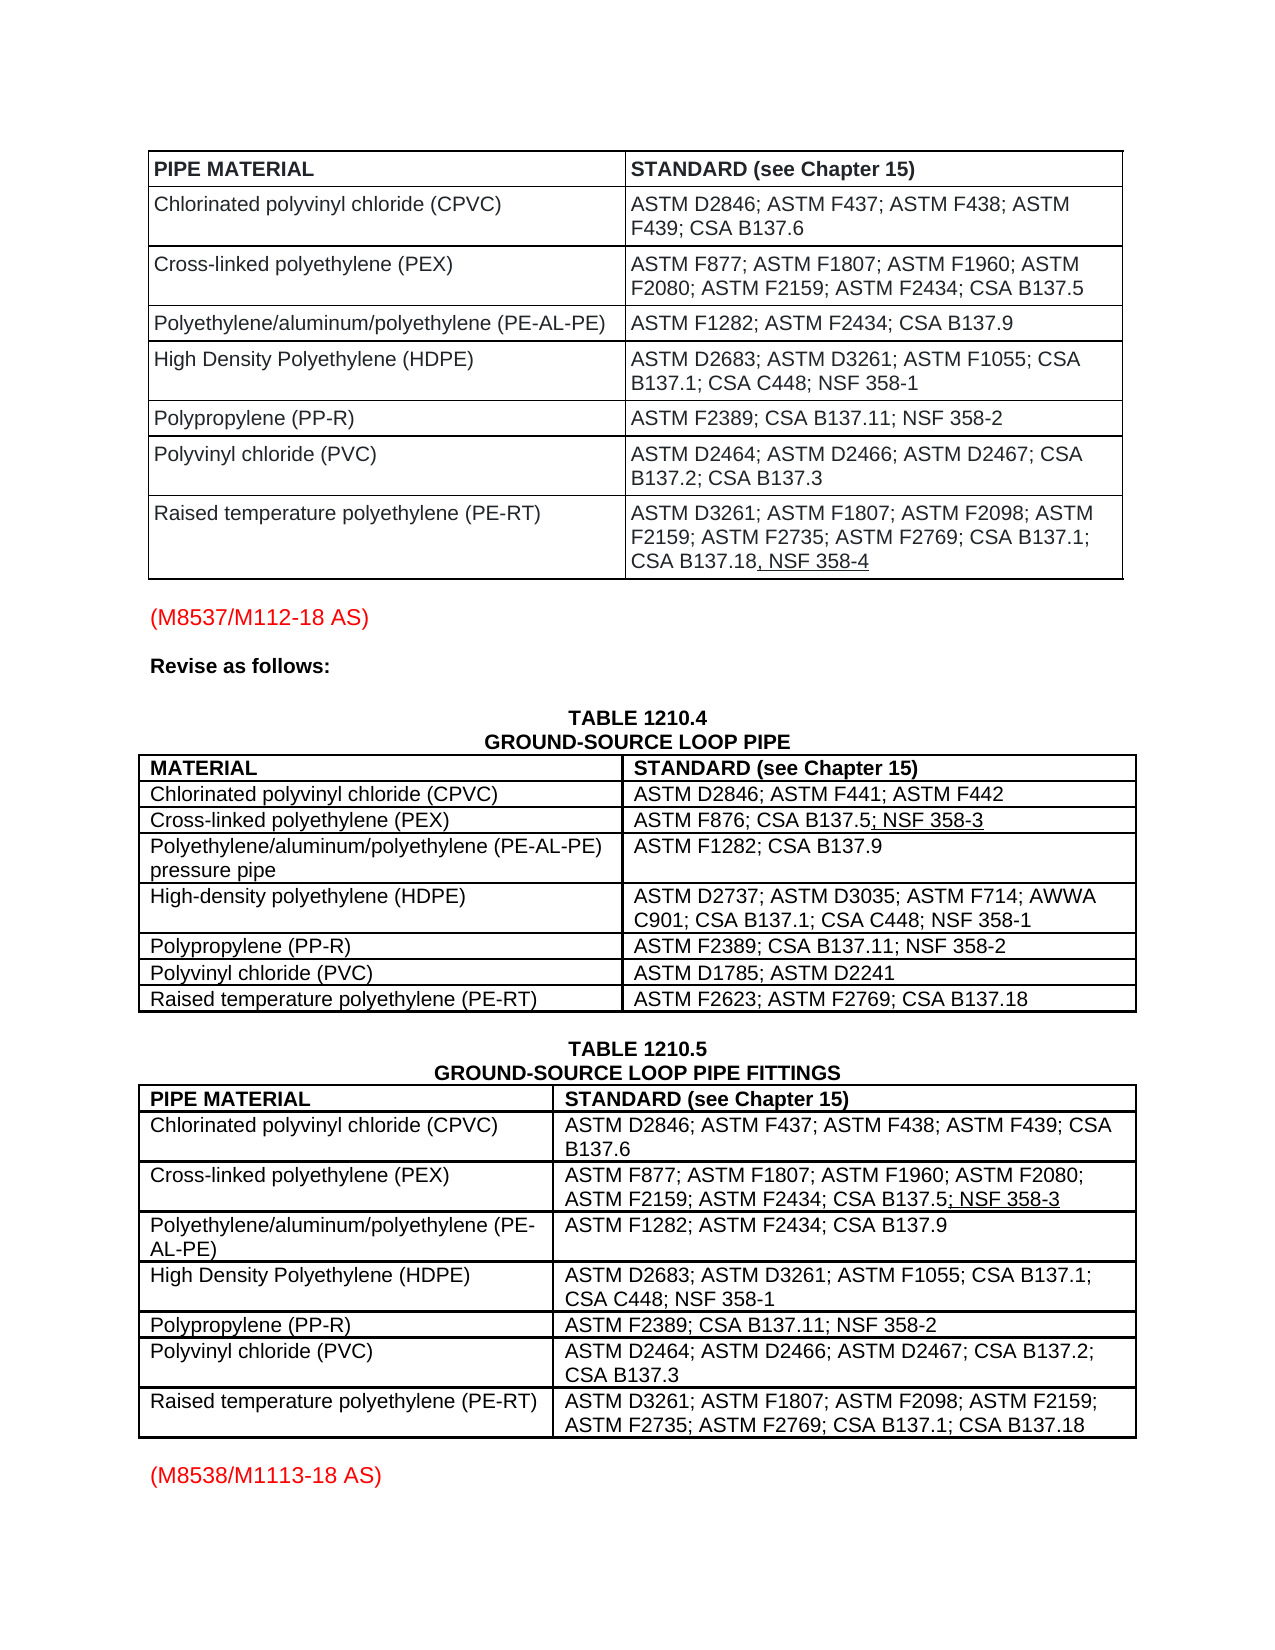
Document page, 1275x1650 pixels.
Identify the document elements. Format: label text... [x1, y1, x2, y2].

table_cell Polyethylene/aluminum/polyethylene (PE-AL-PE) [149, 306, 625, 340]
table_cell ASTM D2737; ASTM D3035; ASTM F714; AWWA C901; CSA B137.1; CSA C448; NSF 358-1 [624, 884, 1135, 932]
text GROUND-SOURCE LOOP PIPE [150, 730, 1125, 754]
table_cell ASTM D2846; ASTM F437; ASTM F438; ASTM F439; CSA B137.6 [626, 187, 1122, 245]
table_cell ASTM D2683; ASTM D3261; ASTM F1055; CSA B137.1; CSA C448; NSF 358-1 [626, 342, 1122, 399]
table_header PIPE MATERIAL [140, 1086, 552, 1110]
table_cell ASTM F877; ASTM F1807; ASTM F1960; ASTM F2080; ASTM F2159; ASTM F2434; CSA B137.5 [626, 247, 1122, 304]
table_header STANDARD (see Chapter 15) [626, 152, 1122, 186]
text Revise as follows: [150, 654, 1125, 678]
table_cell ASTM F2389; CSA B137.11; NSF 358-2 [626, 401, 1122, 435]
table_cell Cross-linked polyethylene (PEX) [149, 247, 625, 304]
table_header STANDARD (see Chapter 15) [624, 756, 1135, 780]
table_cell ASTM F1282; ASTM F2434; CSA B137.9 [554, 1213, 1135, 1260]
text TABLE 1210.4 [150, 706, 1125, 730]
table_cell ASTM D1785; ASTM D2241 [624, 960, 1135, 984]
table_cell ASTM D2683; ASTM D3261; ASTM F1055; CSA B137.1; CSA C448; NSF 358-1 [554, 1263, 1135, 1310]
table_cell Polypropylene (PP-R) [149, 401, 625, 435]
text (M8537/M112-18 AS) [150, 603, 1125, 630]
table_cell Cross-linked polyethylene (PEX) [140, 808, 621, 832]
table_header STANDARD (see Chapter 15) [554, 1086, 1135, 1110]
table_cell Polypropylene (PP-R) [140, 1313, 552, 1336]
table_cell Polyvinyl chloride (PVC) [140, 960, 621, 984]
text (M8538/M1113-18 AS) [150, 1462, 1125, 1489]
table_cell ASTM D2846; ASTM F441; ASTM F442 [624, 782, 1135, 806]
table_cell ASTM F1282; ASTM F2434; CSA B137.9 [626, 306, 1122, 340]
table_cell ASTM F877; ASTM F1807; ASTM F1960; ASTM F2080; ASTM F2159; ASTM F2434; CSA B137.5; NSF 358-3 [554, 1163, 1135, 1210]
table_cell ASTM D3261; ASTM F1807; ASTM F2098; ASTM F2159; ASTM F2735; ASTM F2769; CSA B137.1; CSA B137.18 [554, 1389, 1135, 1436]
text TABLE 1210.5 [150, 1036, 1125, 1060]
table_cell Chlorinated polyvinyl chloride (CPVC) [149, 187, 625, 245]
table_cell ASTM D2464; ASTM D2466; ASTM D2467; CSA B137.2; CSA B137.3 [626, 437, 1122, 494]
table_cell Cross-linked polyethylene (PEX) [140, 1163, 552, 1210]
table_cell ASTM F1282; CSA B137.9 [624, 834, 1135, 882]
table_header MATERIAL [140, 756, 621, 780]
table_cell ASTM F2389; CSA B137.11; NSF 358-2 [624, 934, 1135, 958]
table_cell ASTM F2623; ASTM F2769; CSA B137.18 [624, 986, 1135, 1010]
table_cell Polypropylene (PP-R) [140, 934, 621, 958]
text GROUND-SOURCE LOOP PIPE FITTINGS [150, 1060, 1125, 1084]
table_cell ASTM F2389; CSA B137.11; NSF 358-2 [554, 1313, 1135, 1336]
table_cell ASTM F876; CSA B137.5; NSF 358-3 [624, 808, 1135, 832]
table_cell Chlorinated polyvinyl chloride (CPVC) [140, 1113, 552, 1160]
table_cell Polyvinyl chloride (PVC) [140, 1339, 552, 1386]
table_cell Polyethylene/aluminum/polyethylene (PE-AL-PE) pressure pipe [140, 834, 621, 882]
table_cell Chlorinated polyvinyl chloride (CPVC) [140, 782, 621, 806]
table_cell Raised temperature polyethylene (PE-RT) [140, 1389, 552, 1436]
table_cell High Density Polyethylene (HDPE) [140, 1263, 552, 1310]
table_cell Polyvinyl chloride (PVC) [149, 437, 625, 494]
table_cell Polyethylene/aluminum/polyethylene (PE-AL-PE) [140, 1213, 552, 1260]
table_cell Raised temperature polyethylene (PE-RT) [149, 496, 625, 578]
table_cell ASTM D2846; ASTM F437; ASTM F438; ASTM F439; CSA B137.6 [554, 1113, 1135, 1160]
table_cell Raised temperature polyethylene (PE-RT) [140, 986, 621, 1010]
table_cell High Density Polyethylene (HDPE) [149, 342, 625, 399]
table_header PIPE MATERIAL [149, 152, 625, 186]
table_cell ASTM D2464; ASTM D2466; ASTM D2467; CSA B137.2; CSA B137.3 [554, 1339, 1135, 1386]
table_cell ASTM D3261; ASTM F1807; ASTM F2098; ASTM F2159; ASTM F2735; ASTM F2769; CSA B137.1; CSA B137.18, NSF 358-4 [626, 496, 1122, 578]
table_cell High-density polyethylene (HDPE) [140, 884, 621, 932]
